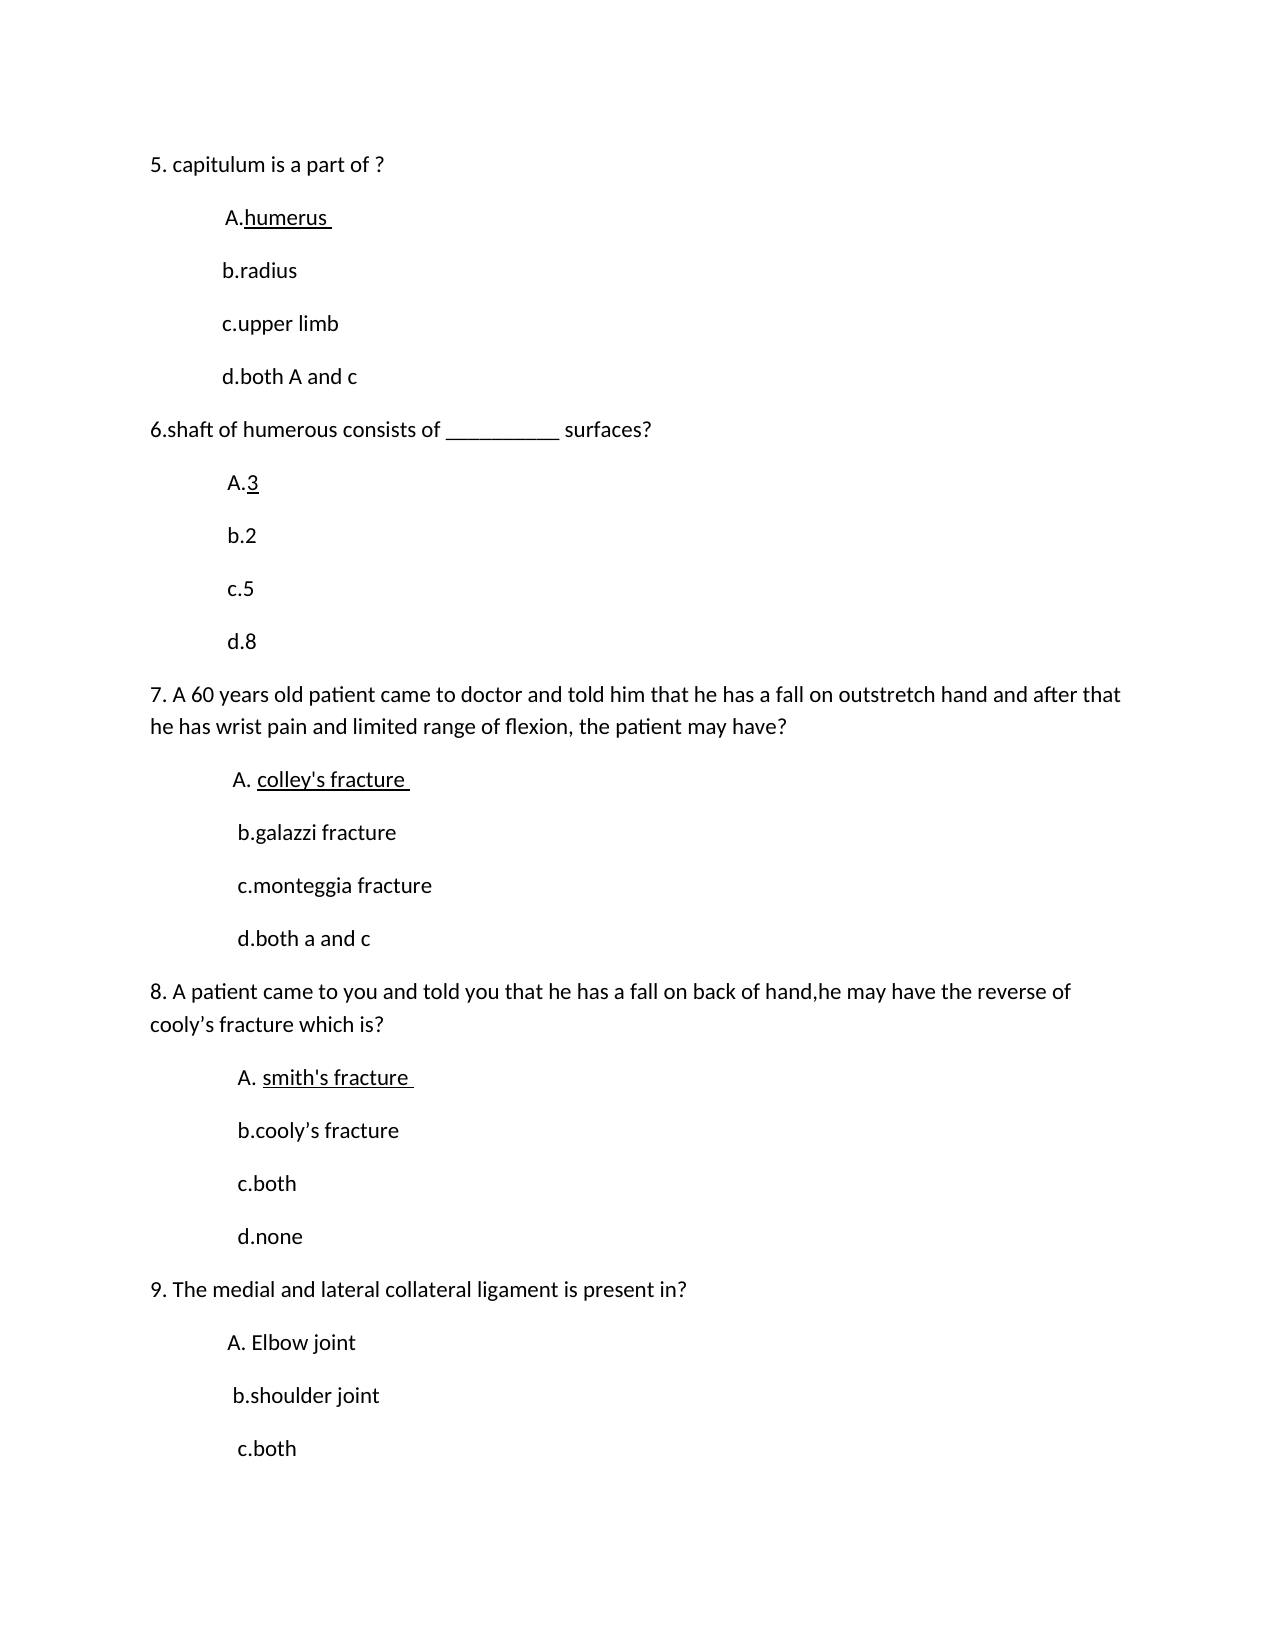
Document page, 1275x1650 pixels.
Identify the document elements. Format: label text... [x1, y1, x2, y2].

text b.2 [150, 521, 1125, 549]
text A.3 [150, 468, 1125, 496]
text b.galazzi fracture [150, 818, 1125, 846]
text A.humerus [225, 203, 1125, 231]
text b.shoulder joint [150, 1381, 1125, 1409]
text c.both [150, 1169, 1125, 1197]
text b.radius [150, 256, 1125, 284]
text b.cooly’s fracture [150, 1116, 1125, 1144]
text 8. A patient came to you and told you that he has a fall on back of hand,he may have the reverse of cooly’s fracture which is? [150, 977, 1125, 1038]
text d.both a and c [150, 924, 1125, 952]
text c.monteggia fracture [150, 871, 1125, 899]
text d.both A and c [150, 362, 1125, 390]
text d.8 [150, 627, 1125, 655]
text c.upper limb [150, 309, 1125, 337]
text c.5 [150, 574, 1125, 602]
text c.both [150, 1434, 1125, 1462]
text A. smith's fracture [150, 1063, 1125, 1091]
text 6.shaft of humerous consists of __________ surfaces? [150, 415, 1125, 443]
text 5. capitulum is a part of ? [150, 150, 1125, 178]
text A. Elbow joint [150, 1328, 1125, 1356]
text 7. A 60 years old patient came to doctor and told him that he has a fall on outstretch hand and after that he has wrist pain and limited range of flexion, the patient may have? [150, 680, 1125, 740]
text d.none [150, 1222, 1125, 1250]
text 9. The medial and lateral collateral ligament is present in? [150, 1275, 1125, 1303]
text A. colley's fracture [150, 765, 1125, 793]
